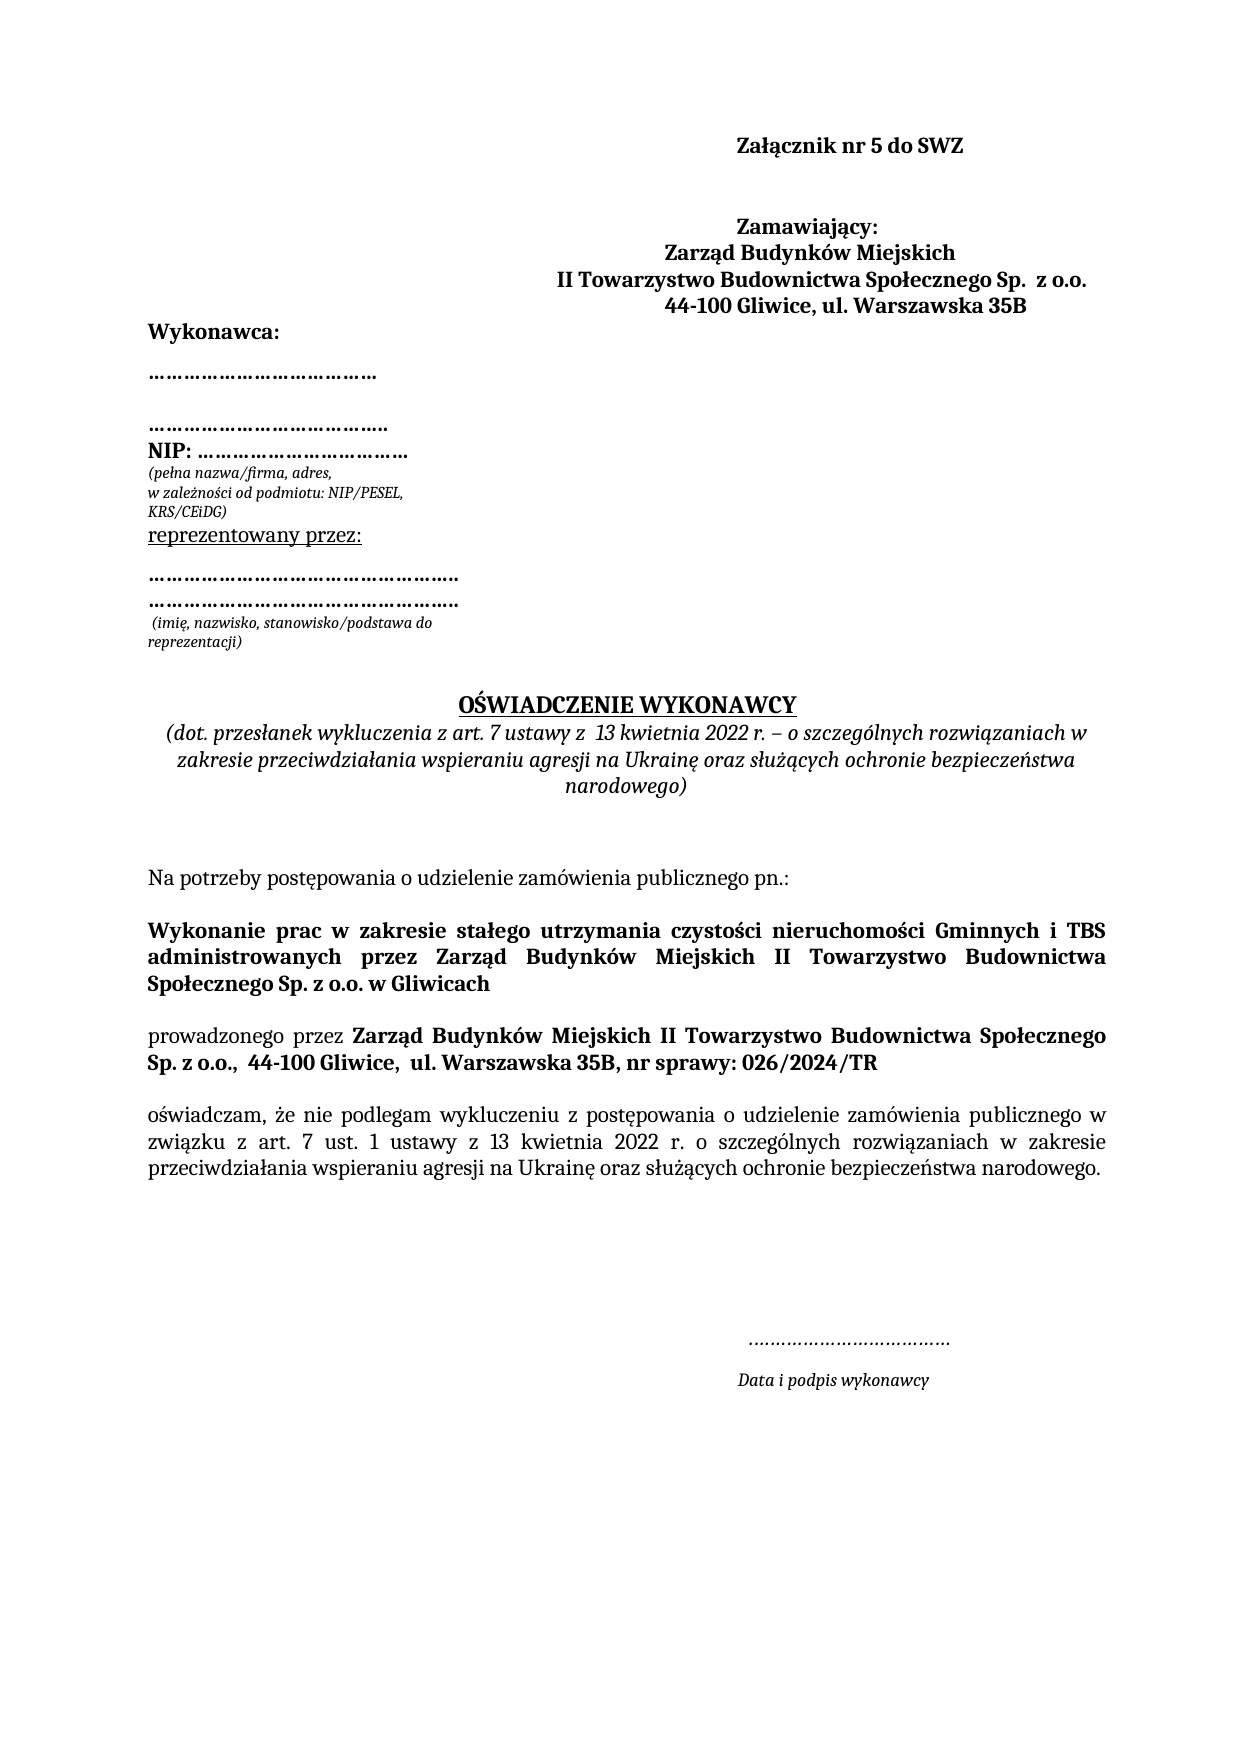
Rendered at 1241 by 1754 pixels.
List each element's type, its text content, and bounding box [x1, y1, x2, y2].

text ………………………………….. [148, 411, 487, 438]
text …………………………………………….. [148, 561, 487, 587]
text prowadzonego przez Zarząd Budynków Miejskich II Towarzystwo Budownictwa Społecznego Sp. z o.o., 44-100 Gliwice, ul. Warszawska 35B, nr sprawy: 026/2024/TR [148, 1023, 1107, 1076]
text OŚWIADCZENIE WYKONAWCY [148, 691, 1107, 720]
text .……………………………… [664, 1325, 1107, 1351]
text (dot. przesłanek wykluczenia z art. 7 ustawy z 13 kwietnia 2022 r. – o szczególnych rozwiązaniach w zakresie przeciwdziałania wspieraniu agresji na Ukrainę oraz służących ochronie bezpieczeństwa narodowego) [148, 720, 1107, 799]
text Zamawiający: [737, 159, 1107, 240]
text Wykonanie prac w zakresie stałego utrzymania czystości nieruchomości Gminnych i TBS administrowanych przez Zarząd Budynków Miejskich II Towarzystwo Budownictwa Społecznego Sp. z o.o. w Gliwicach [148, 918, 1107, 997]
text ………………………………… [148, 358, 487, 385]
text II Towarzystwo Budownictwa Społecznego Sp. z o.o. [516, 266, 1107, 293]
text Wykonawca: [148, 319, 1107, 345]
text (imię, nazwisko, stanowisko/podstawa do reprezentacji) [148, 614, 487, 652]
text Załącznik nr 5 do SWZ [516, 133, 1107, 159]
text Zarząd Budynków Miejskich [591, 240, 1107, 266]
text (pełna nazwa/firma, adres, w zależności od podmiotu: NIP/PESEL, KRS/CEiDG) [148, 464, 487, 521]
text oświadczam, że nie podlegam wykluczeniu z postępowania o udzielenie zamówienia publicznego w związku z art. 7 ust. 1 ustawy z 13 kwietnia 2022 r. o szczególnych rozwiązaniach w zakresie przeciwdziałania wspieraniu agresji na Ukrainę oraz służących ochronie bezpieczeństwa narodowego. [148, 1102, 1107, 1181]
text NIP: ……………………………… [148, 438, 487, 464]
text …………………………………………….. [148, 587, 487, 614]
text reprezentowany przez: [148, 521, 1107, 548]
text Data i podpis wykonawcy [148, 1369, 1107, 1391]
text Na potrzeby postępowania o udzielenie zamówienia publicznego pn.: [148, 865, 1107, 891]
text 44-100 Gliwice, ul. Warszawska 35B [591, 293, 1107, 319]
